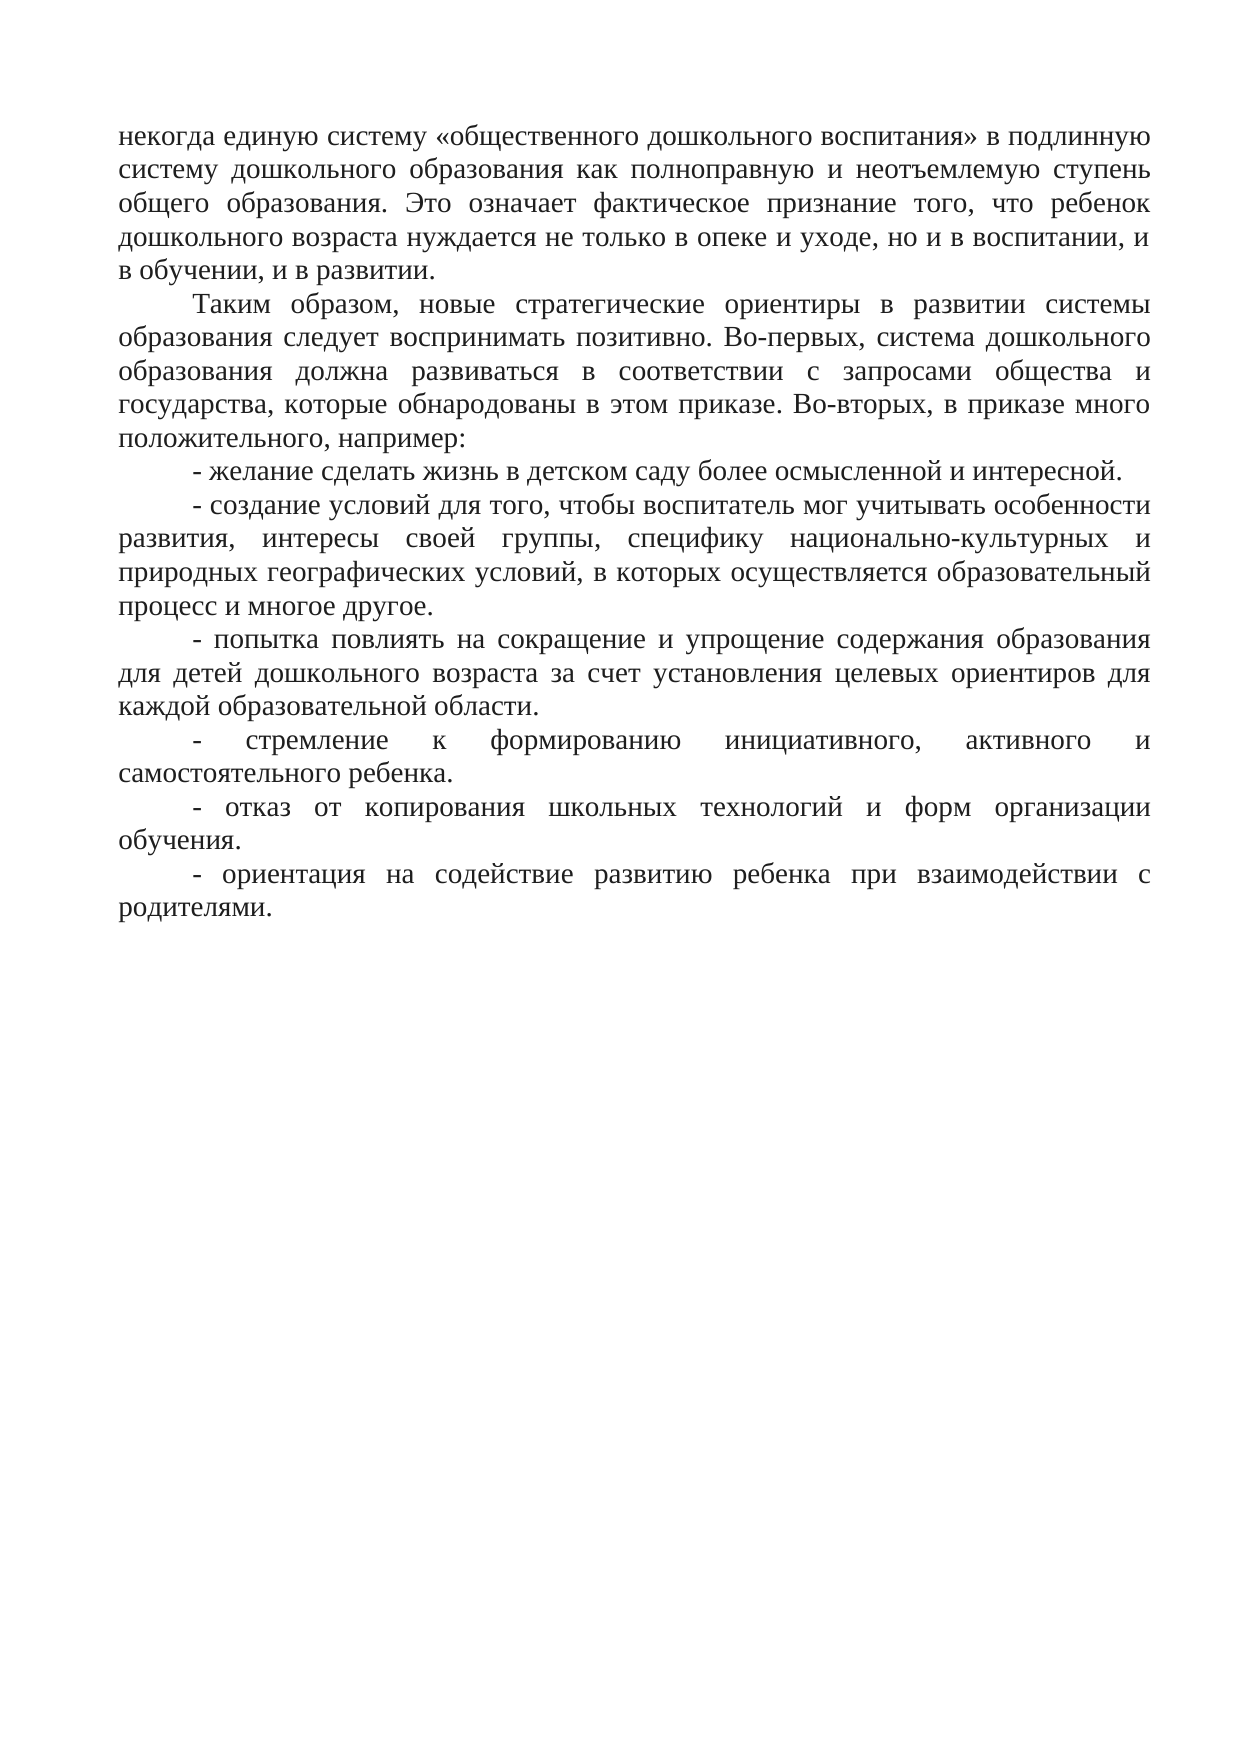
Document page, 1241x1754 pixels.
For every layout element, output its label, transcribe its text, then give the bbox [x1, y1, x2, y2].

text - создание условий для того, чтобы воспитатель мог учитывать особенности развития, интересы своей группы, специфику национально-культурных и природных географических условий, в которых осуществляется образовательный процесс и многое другое. [118, 487, 1152, 621]
text - желание сделать жизнь в детском саду более осмысленной и интересной. [118, 453, 1152, 487]
text - отказ от копирования школьных технологий и форм организации обучения. [118, 789, 1152, 856]
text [118, 118, 1152, 286]
text - стремление к формированию инициативного, активного и самостоятельного ребенка. [118, 722, 1152, 789]
text Таким образом, новые стратегические ориентиры в развитии системы образования следует воспринимать позитивно. Во-первых, система дошкольного образования должна развиваться в соответствии с запросами общества и государства, которые обнародованы в этом приказе. Во-вторых, в приказе много положительного, например: [118, 286, 1152, 453]
text - попытка повлиять на сокращение и упрощение содержания образования для детей дошкольного возраста за счет установления целевых ориентиров для каждой образовательной области. [118, 621, 1152, 722]
text - ориентация на содействие развитию ребенка при взаимодействии с родителями. [118, 856, 1152, 923]
